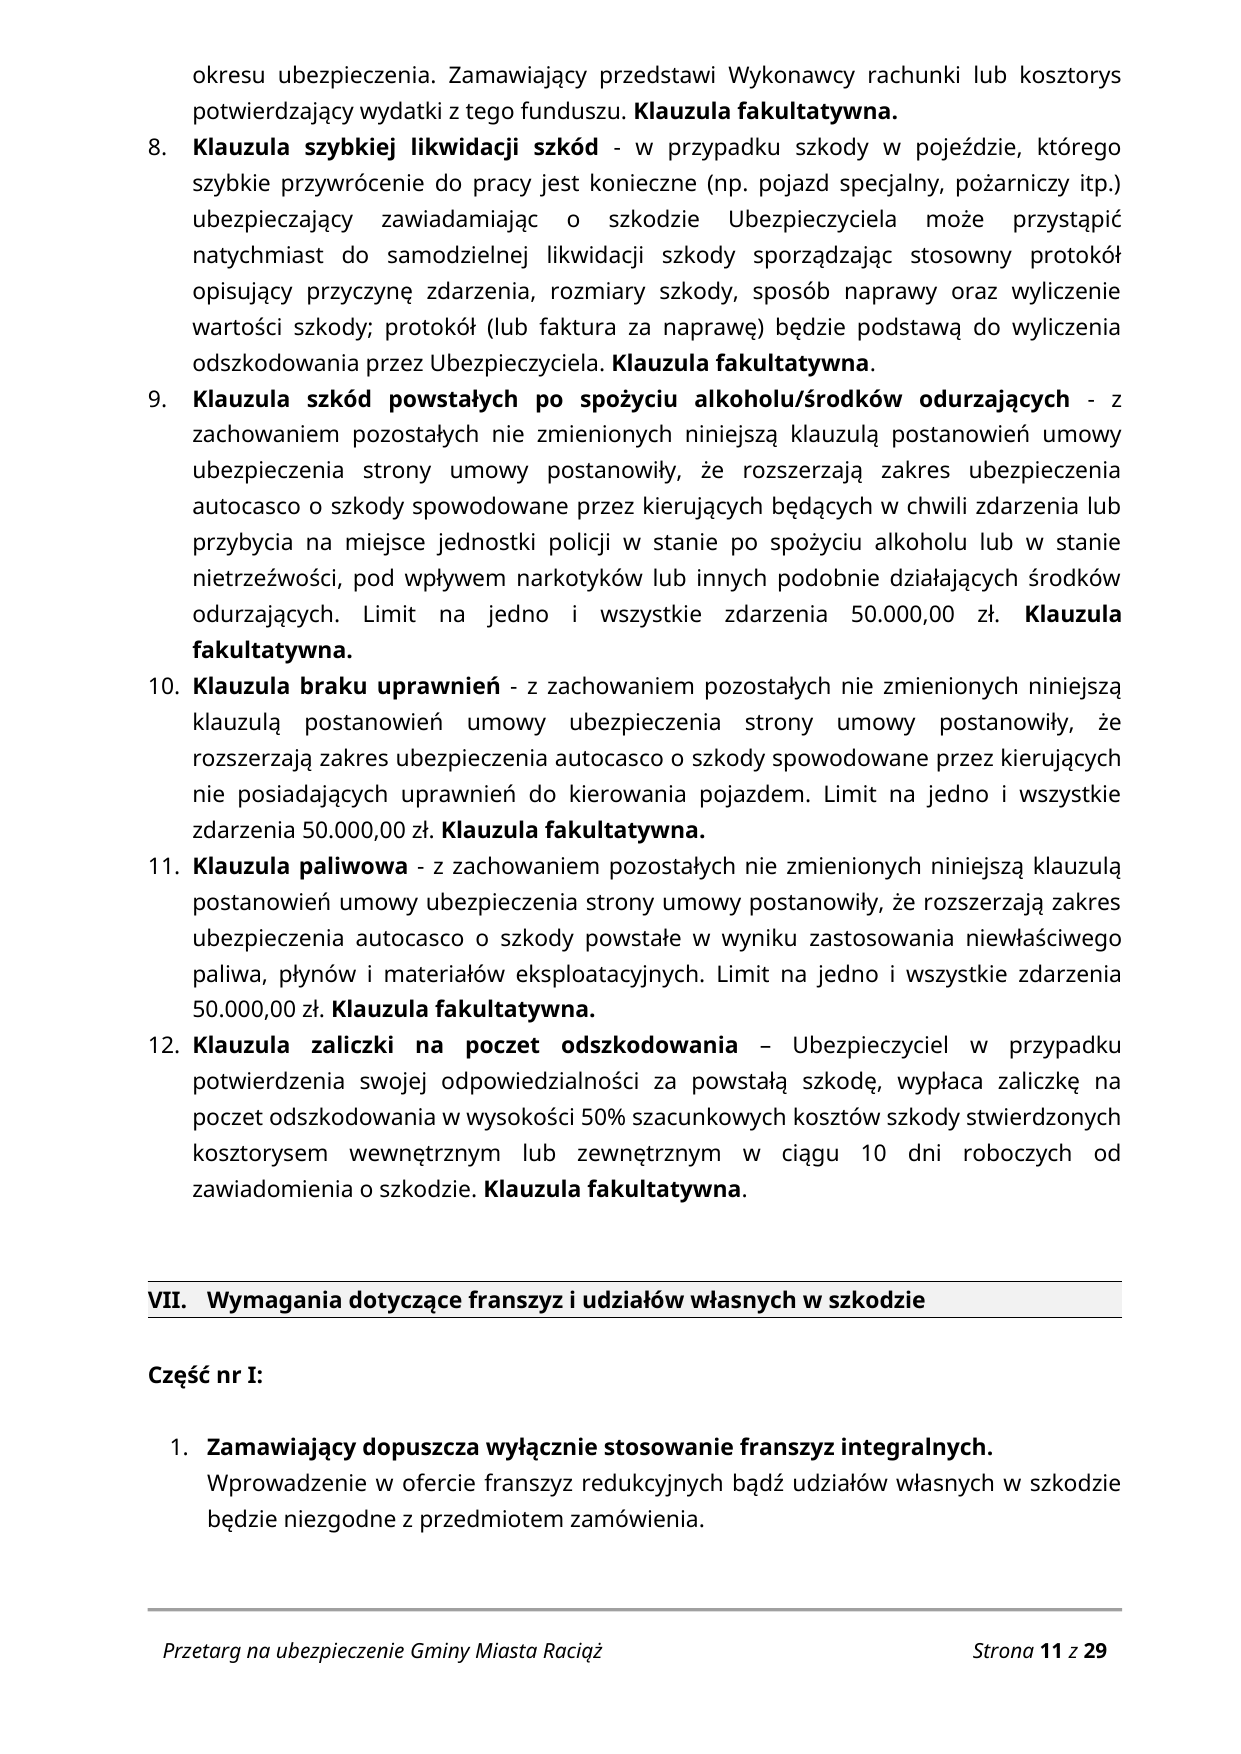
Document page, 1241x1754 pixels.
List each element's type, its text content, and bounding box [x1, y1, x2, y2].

list Zamawiający dopuszcza wyłącznie stosowanie franszyz integralnych. [169, 1431, 1122, 1462]
list Klauzula paliwowa - z zachowaniem pozostałych nie zmienionych niniejszą klauzulą postanowień umowy ubezpieczenia strony umowy postanowiły, że rozszerzają zakres ubezpieczenia autocasco o szkody powstałe w wyniku zastosowania niewłaściwego paliwa, płynów i materiałów eksploatacyjnych. Limit na jedno i wszystkie zdarzenia 50.000,00 zł. Klauzula fakultatywna. [148, 850, 1122, 1025]
list Klauzula zaliczki na poczet odszkodowania – Ubezpieczyciel w przypadku potwierdzenia swojej odpowiedzialności za powstałą szkodę, wypłaca zaliczkę na poczet odszkodowania w wysokości 50% szacunkowych kosztów szkody stwierdzonych kosztorysem wewnętrznym lub zewnętrznym w ciągu 10 dni roboczych od zawiadomienia o szkodzie. Klauzula fakultatywna. [148, 1029, 1122, 1204]
list Wymagania dotyczące franszyz i udziałów własnych w szkodzie [148, 1282, 1122, 1317]
list Klauzula braku uprawnień - z zachowaniem pozostałych nie zmienionych niniejszą klauzulą postanowień umowy ubezpieczenia strony umowy postanowiły, że rozszerzają zakres ubezpieczenia autocasco o szkody spowodowane przez kierujących nie posiadających uprawnień do kierowania pojazdem. Limit na jedno i wszystkie zdarzenia 50.000,00 zł. Klauzula fakultatywna. [148, 670, 1122, 845]
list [148, 59, 1122, 126]
list Część nr I: [148, 1359, 1122, 1390]
list Klauzula szybkiej likwidacji szkód - w przypadku szkody w pojeździe, którego szybkie przywrócenie do pracy jest konieczne (np. pojazd specjalny, pożarniczy itp.) ubezpieczający zawiadamiając o szkodzie Ubezpieczyciela może przystąpić natychmiast do samodzielnej likwidacji szkody sporządzając stosowny protokół opisujący przyczynę zdarzenia, rozmiary szkody, sposób naprawy oraz wyliczenie wartości szkody; protokół (lub faktura za naprawę) będzie podstawą do wyliczenia odszkodowania przez Ubezpieczyciela. Klauzula fakultatywna. [148, 131, 1122, 378]
list Klauzula szkód powstałych po spożyciu alkoholu/środków odurzających - z zachowaniem pozostałych nie zmienionych niniejszą klauzulą postanowień umowy ubezpieczenia strony umowy postanowiły, że rozszerzają zakres ubezpieczenia autocasco o szkody spowodowane przez kierujących będących w chwili zdarzenia lub przybycia na miejsce jednostki policji w stanie po spożyciu alkoholu lub w stanie nietrzeźwości, pod wpływem narkotyków lub innych podobnie działających środków odurzających. Limit na jedno i wszystkie zdarzenia 50.000,00 zł. Klauzula fakultatywna. [148, 382, 1122, 665]
text Wprowadzenie w ofercie franszyz redukcyjnych bądź udziałów własnych w szkodzie będzie niezgodne z przedmiotem zamówienia. [207, 1467, 1122, 1534]
